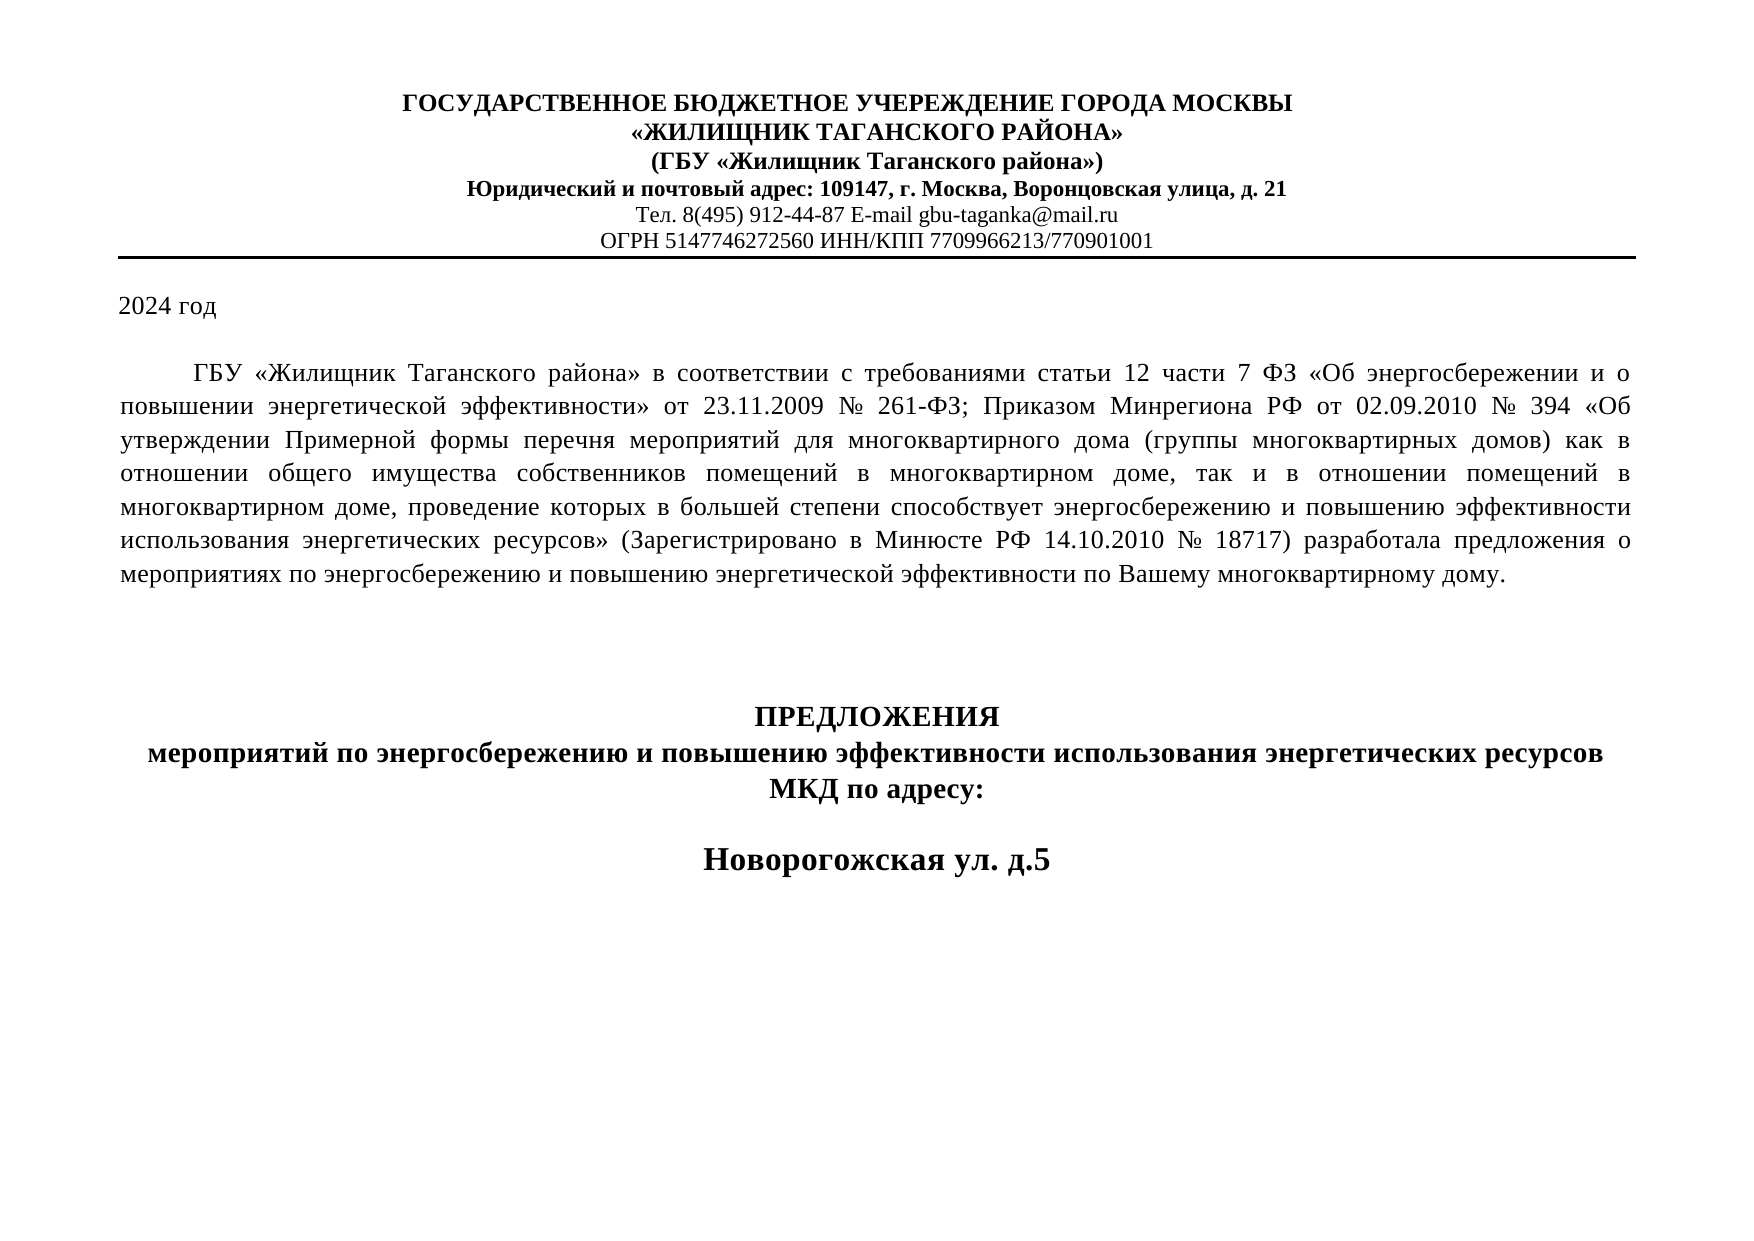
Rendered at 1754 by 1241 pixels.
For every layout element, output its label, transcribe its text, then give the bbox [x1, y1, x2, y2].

text 2024 год [118, 287, 1634, 321]
text Новорогожская ул. д.5 [118, 842, 1636, 878]
text Тел. 8(495) 912-44-87 E-mail gbu-taganka@mail.ru [118, 201, 1636, 227]
text «ЖИЛИЩНИК ТАГАНСКОГО РАЙОНА» [118, 117, 1636, 146]
text ПРЕДЛОЖЕНИЯ [118, 697, 1636, 733]
text ГБУ «Жилищник Таганского района» в соответствии с требованиями статьи 12 части 7 ФЗ «Об энергосбережении и о повышении энергетической эффективности» от 23.11.2009 № 261-ФЗ; Приказом Минрегиона РФ от 02.09.2010 № 394 «Об утверждении Примерной формы перечня мероприятий для многоквартирного дома (группы многоквартирных домов) как в отношении общего имущества собственников помещений в многоквартирном доме, так и в отношении помещений в многоквартирном доме, проведение которых в большей степени способствует энергосбережению и повышению эффективности использования энергетических ресурсов» (Зарегистрировано в Минюсте РФ 14.10.2010 № 18717) разработала предложения о мероприятиях по энергосбережению и повышению энергетической эффективности по Вашему многоквартирному дому. [120, 354, 1634, 589]
text мероприятий по энергосбережению и повышению эффективности использования энергетических ресурсов МКД по адресу: [118, 733, 1636, 806]
text (ГБУ «Жилищник Таганского района») [118, 146, 1636, 175]
text ОГРН 5147746272560 ИНН/КПП 7709966213/770901001 [118, 227, 1636, 256]
text Юридический и почтовый адрес: 109147, г. Москва, Воронцовская улица, д. 21 [118, 175, 1636, 201]
text ГОСУДАРСТВЕННОЕ БЮДЖЕТНОЕ УЧЕРЕЖДЕНИЕ ГОРОДА МОСКВЫ [59, 88, 1636, 117]
